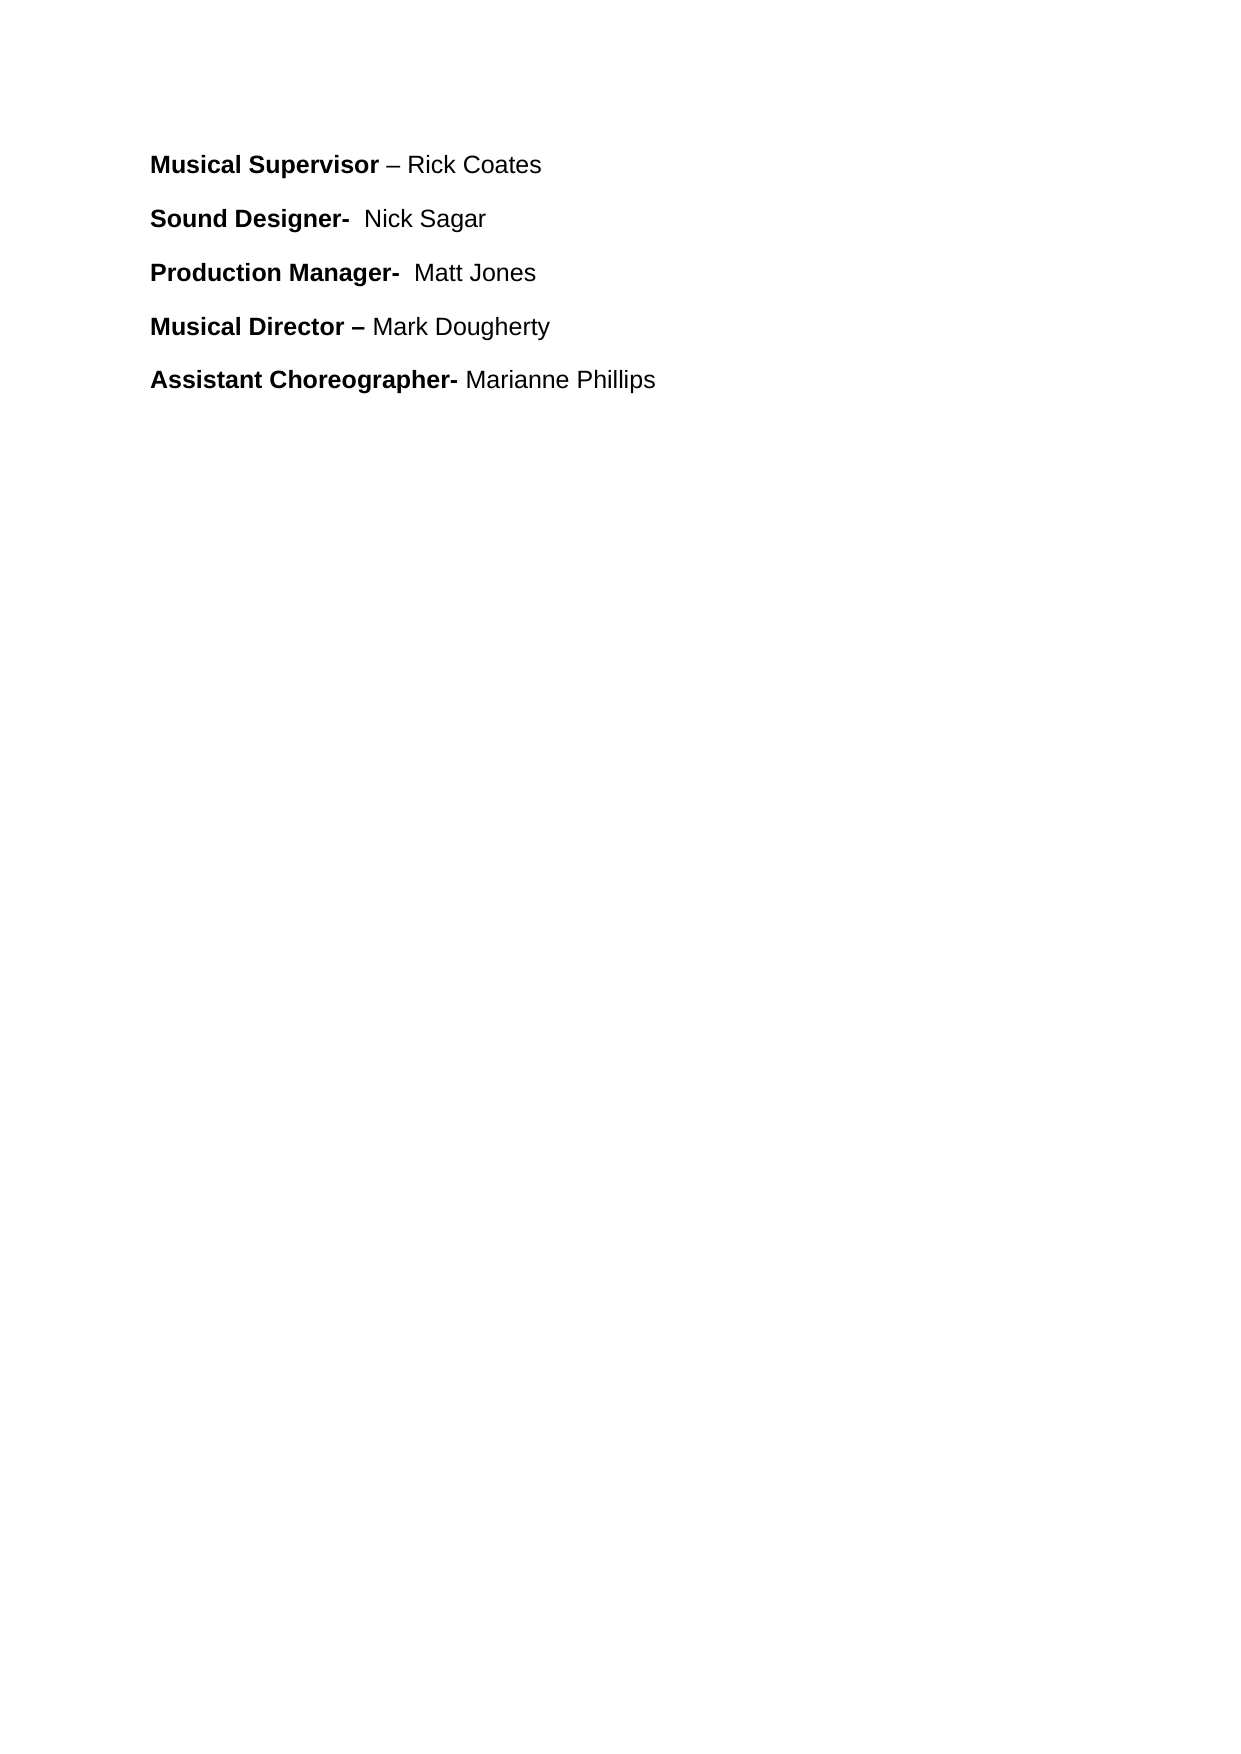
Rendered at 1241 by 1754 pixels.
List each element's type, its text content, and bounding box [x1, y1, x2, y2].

text Production Manager- Matt Jones [150, 258, 1090, 286]
text Assistant Choreographer- Marianne Phillips [150, 365, 1090, 394]
text Musical Supervisor – Rick Coates [150, 150, 1090, 179]
text Sound Designer- Nick Sagar [150, 204, 1090, 233]
text Musical Director – Mark Dougherty [150, 312, 1090, 340]
